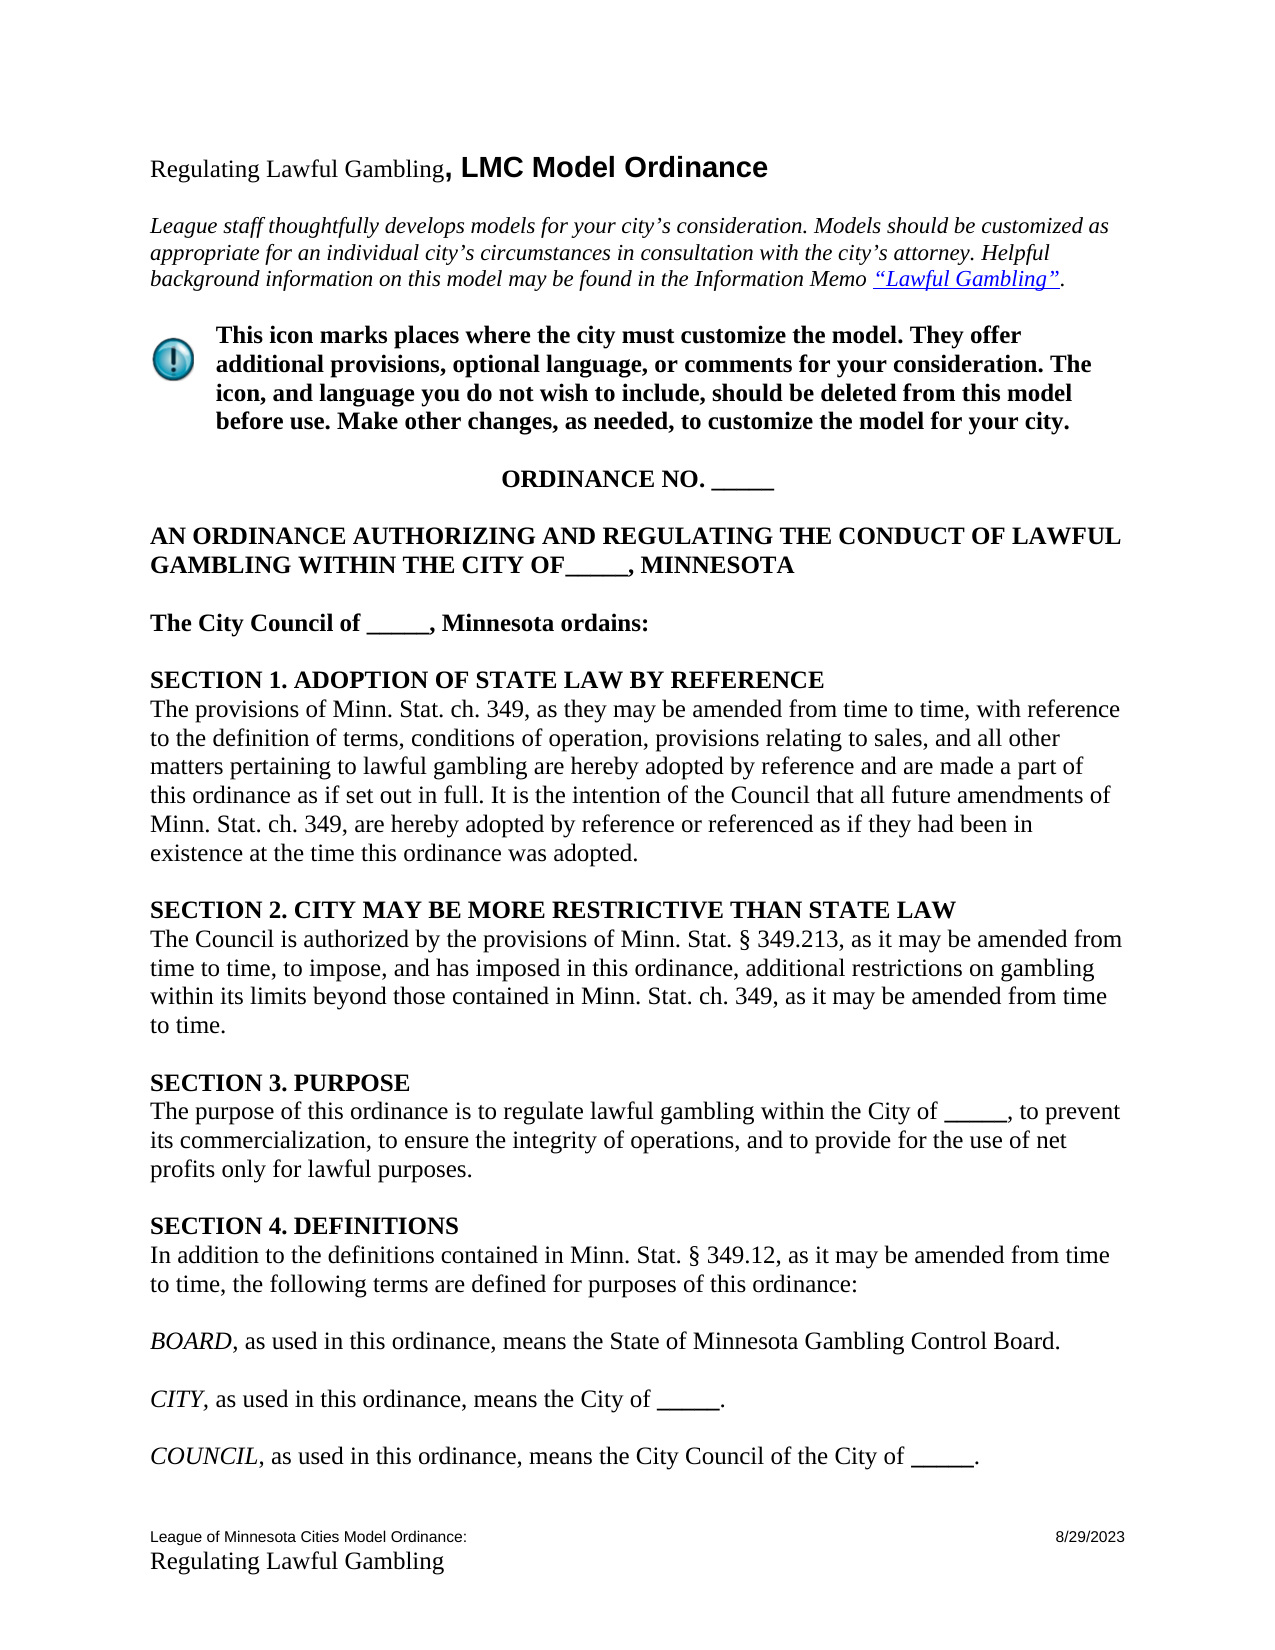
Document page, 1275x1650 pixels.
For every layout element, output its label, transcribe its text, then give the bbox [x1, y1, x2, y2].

text SECTION 2. CITY MAY BE MORE RESTRICTIVE THAN STATE LAW [150, 895, 1125, 924]
text SECTION 4. DEFINITIONS [150, 1211, 1125, 1240]
text The Council is authorized by the provisions of Minn. Stat. § 349.213, as it may be amended from time to time, to impose, and has imposed in this ordinance, additional restrictions on gambling within its limits beyond those contained in Minn. Stat. ch. 349, as it may be amended from time to time. [150, 924, 1125, 1039]
text League staff thoughtfully develops models for your city’s consideration. Models should be customized as appropriate for an individual city’s circumstances in consultation with the city’s attorney. Helpful background information on this model may be found in the Information Memo “Lawful Gambling”. [150, 212, 1125, 291]
picture [180, 364, 194, 380]
text SECTION 1. ADOPTION OF STATE LAW BY REFERENCE [150, 665, 1125, 694]
text CITY, as used in this ordinance, means the City of _____. [150, 1384, 1125, 1413]
text COUNCIL, as used in this ordinance, means the City Council of the City of _____. [150, 1441, 1125, 1470]
text ORDINANCE NO. _____ [150, 464, 1125, 493]
text The provisions of Minn. Stat. ch. 349, as they may be amended from time to time, with reference to the definition of terms, conditions of operation, provisions relating to sales, and all other matters pertaining to lawful gambling are hereby adopted by reference and are made a part of this ordinance as if set out in full. It is the intention of the Council that all future amendments of Minn. Stat. ch. 349, are hereby adopted by reference or referenced as if they had been in existence at the time this ordinance was adopted. [150, 694, 1125, 866]
picture [150, 336, 194, 380]
text This icon marks places where the city must customize the model. They offer additional provisions, optional language, or comments for your consideration. The icon, and language you do not wish to include, should be deleted from this model before use. Make other changes, as needed, to customize the model for your city. [216, 320, 1125, 435]
text SECTION 3. PURPOSE [150, 1068, 1125, 1096]
text The purpose of this ordinance is to regulate lawful gambling within the City of _____, to prevent its commercialization, to ensure the integrity of operations, and to provide for the use of net profits only for lawful purposes. [150, 1096, 1125, 1183]
text In addition to the definitions contained in Minn. Stat. § 349.12, as it may be amended from time to time, the following terms are defined for purposes of this ordinance: [150, 1240, 1125, 1298]
text , LMC Model Ordinance [150, 150, 1125, 183]
text AN ORDINANCE AUTHORIZING AND REGULATING THE CONDUCT OF LAWFUL GAMBLING WITHIN THE CITY OF_____, MINNESOTA [150, 521, 1125, 579]
text The City Council of _____, Minnesota ordains: [150, 608, 1125, 636]
picture [157, 342, 190, 376]
text BOARD, as used in this ordinance, means the State of Minnesota Gambling Control Board. [150, 1326, 1125, 1355]
